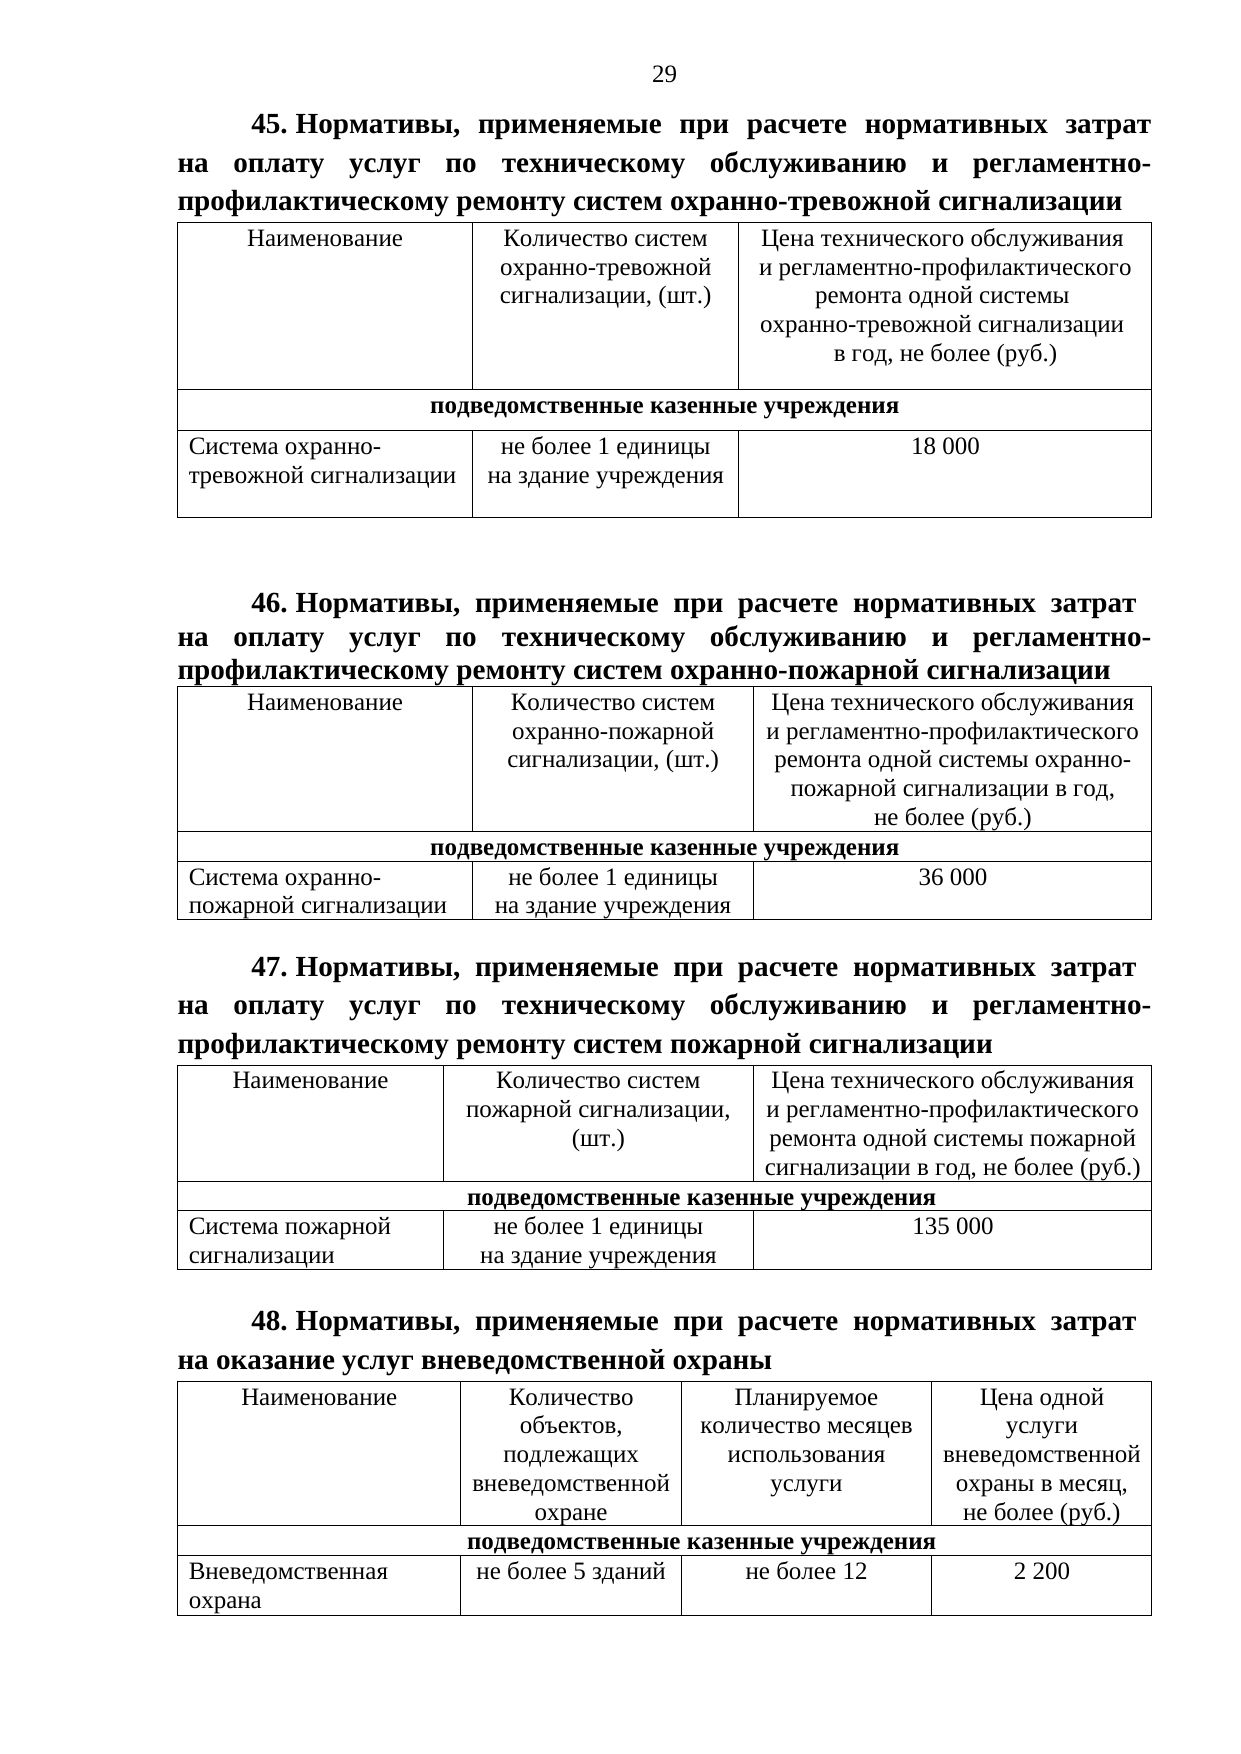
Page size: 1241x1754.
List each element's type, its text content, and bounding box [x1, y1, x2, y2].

table_cell Система охранно-тревожной сигнализации [178, 431, 472, 517]
table_header Наименование [178, 1066, 443, 1181]
table_cell подведомственные казенные учреждения [178, 390, 1151, 430]
table_header Цена технического обслуживания и регламентно-профилактического ремонта одной системы охранно-пожарной сигнализации в год, не более (руб.) [754, 687, 1151, 831]
table_header Наименование [178, 223, 472, 389]
table_header Количество систем охранно-пожарной сигнализации, (шт.) [473, 687, 753, 831]
table_cell 2 200 [932, 1556, 1151, 1615]
list Нормативы, применяемые при расчете нормативных затрат на оплату услуг по техническому обслуживанию и регламентно-профилактическому ремонту систем пожарной сигнализации [177, 949, 1152, 1059]
table_header Количество систем охранно-тревожной сигнализации, (шт.) [473, 223, 738, 389]
list Нормативы, применяемые при расчете нормативных затрат на оказание услуг вневедомственной охраны [177, 1303, 1152, 1376]
table_header Цена технического обслуживания и регламентно-профилактического ремонта одной системы охранно-тревожной сигнализации в год, не более (руб.) [739, 223, 1151, 389]
table_header Наименование [178, 687, 472, 831]
table_cell не более 5 зданий [461, 1556, 681, 1615]
list Нормативы, применяемые при расчете нормативных затрат на оплату услуг по техническому обслуживанию и регламентно-профилактическому ремонту систем охранно-тревожной сигнализации [177, 106, 1152, 217]
table_header Цена одной услуги вневедомственной охраны в месяц, не более (руб.) [932, 1382, 1151, 1525]
table_cell Система охранно-пожарной сигнализации [178, 862, 472, 919]
table_cell не более 12 [682, 1556, 931, 1615]
table_cell не более 1 единицы на здание учреждения [473, 431, 738, 517]
table_cell подведомственные казенные учреждения [178, 1526, 1151, 1555]
table_cell 36 000 [754, 862, 1151, 919]
list Нормативы, применяемые при расчете нормативных затрат на оплату услуг по техническому обслуживанию и регламентно-профилактическому ремонту систем охранно-пожарной сигнализации [177, 585, 1152, 686]
table_cell 18 000 [739, 431, 1151, 517]
table_header Наименование [178, 1382, 460, 1525]
table_header Количество систем пожарной сигнализации, (шт.) [444, 1066, 753, 1181]
table_cell Система пожарной сигнализации [178, 1211, 443, 1269]
table_cell подведомственные казенные учреждения [178, 1182, 1151, 1210]
table_cell не более 1 единицы на здание учреждения [473, 862, 753, 919]
table_header Планируемое количество месяцев использования услуги [682, 1382, 931, 1525]
table_cell подведомственные казенные учреждения [178, 832, 1151, 861]
table_header Количество объектов, подлежащих вневедомственной охране [461, 1382, 681, 1525]
table_cell Вневедомственная охрана [178, 1556, 460, 1615]
table_header Цена технического обслуживания и регламентно-профилактического ремонта одной системы пожарной сигнализации в год, не более (руб.) [754, 1066, 1151, 1181]
table_cell не более 1 единицы на здание учреждения [444, 1211, 753, 1269]
table_cell 135 000 [754, 1211, 1151, 1269]
